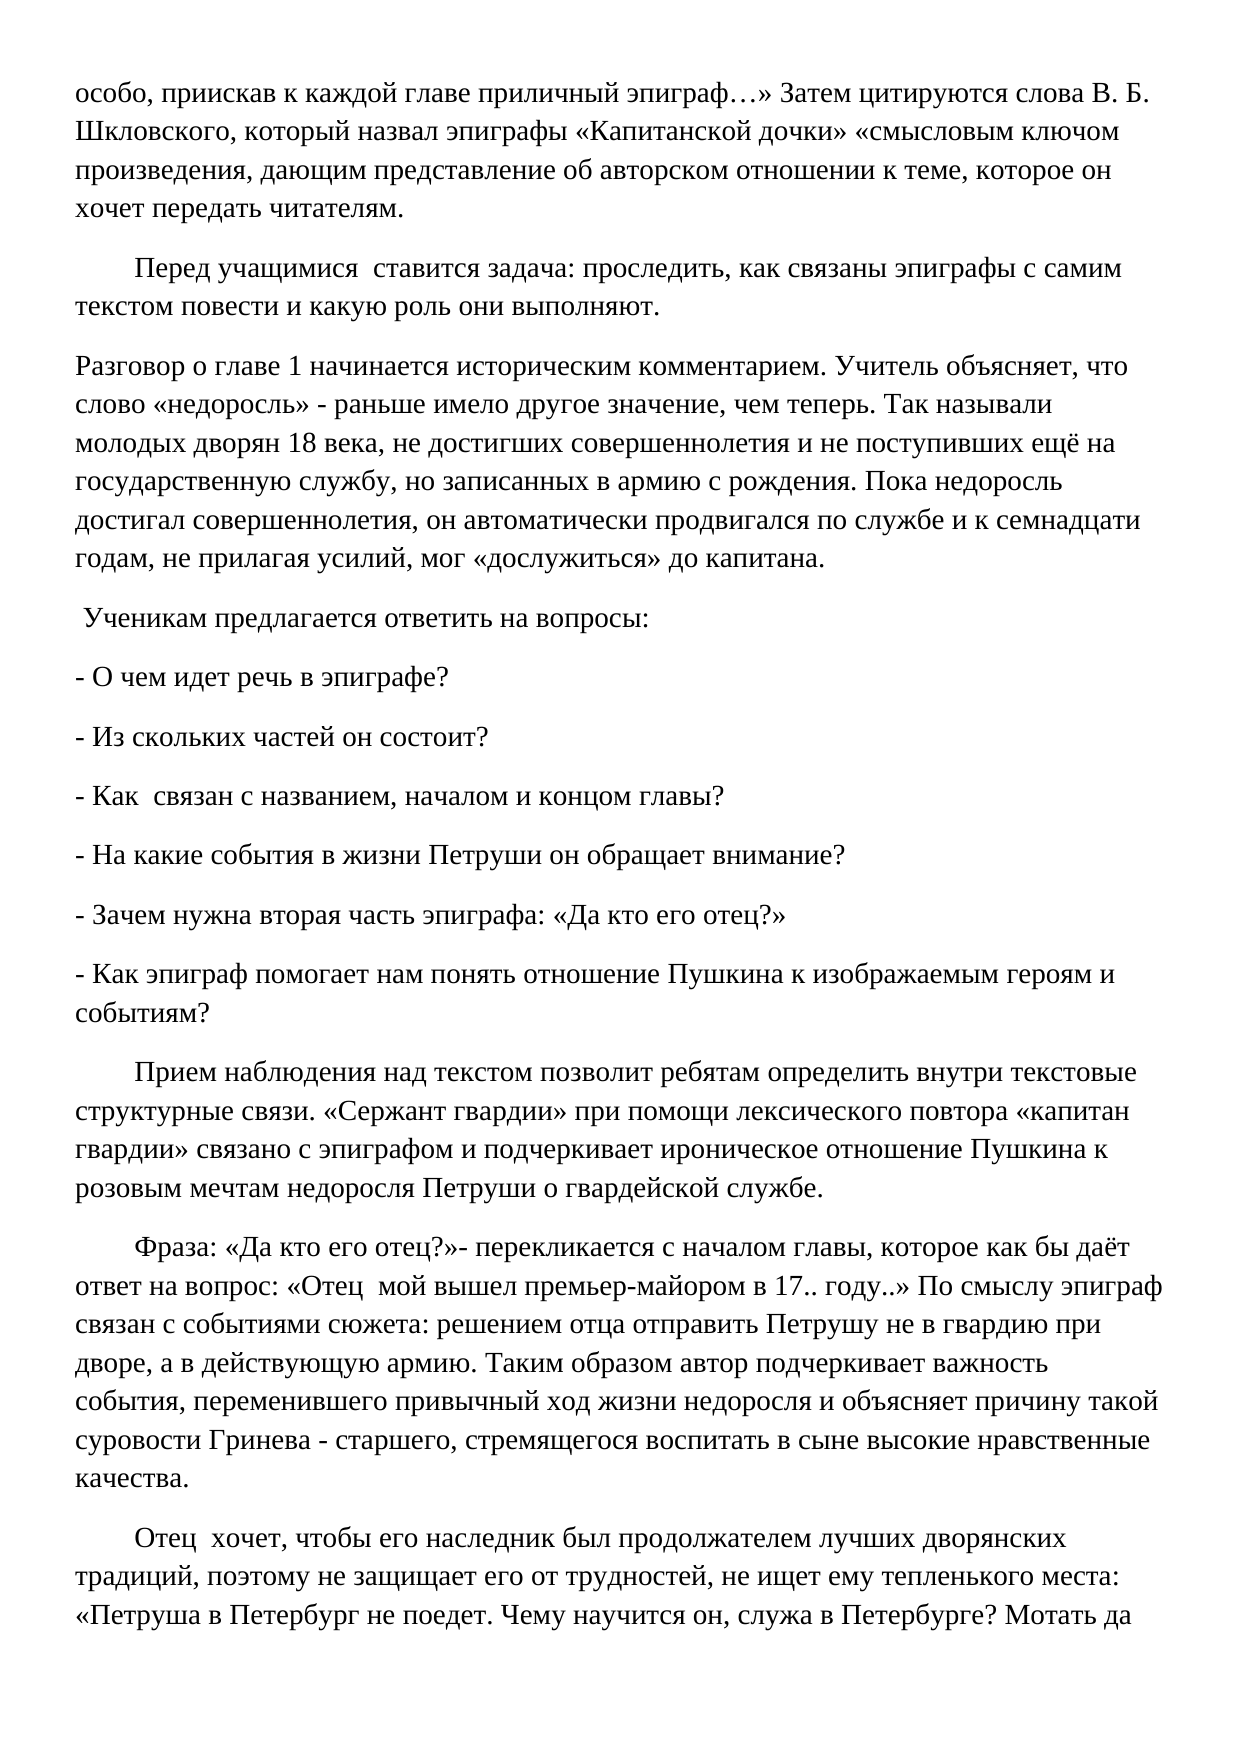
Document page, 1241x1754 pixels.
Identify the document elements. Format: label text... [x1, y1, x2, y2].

text - Как эпиграф помогает нам понять отношение Пушкина к изображаемым героям и событиям? [75, 956, 1165, 1028]
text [75, 1520, 1165, 1630]
text Ученикам предлагается ответить на вопросы: [75, 600, 1165, 633]
text - О чем идет речь в эпиграфе? [75, 659, 1165, 693]
text - Зачем нужна вторая часть эпиграфа: «Да кто его отец?» [75, 897, 1165, 930]
text Фраза: «Да кто его отец?»- перекликается с началом главы, которое как бы даёт ответ на вопрос: «Отец мой вышел премьер-майором в 17.. году..» По смыслу эпиграф связан с событиями сюжета: решением отца отправить Петрушу не в гвардию при дворе, а в действующую армию. Таким образом автор подчеркивает важность события, переменившего привычный ход жизни недоросля и объясняет причину такой суровости Гринева - старшего, стремящегося воспитать в сыне высокие нравственные качества. [75, 1229, 1165, 1494]
text - Из скольких частей он состоит? [75, 719, 1165, 752]
text - На какие события в жизни Петруши он обращает внимание? [75, 837, 1165, 871]
text Прием наблюдения над текстом позволит ребятам определить внутри текстовые структурные связи. «Сержант гвардии» при помощи лексического повтора «капитан гвардии» связано с эпиграфом и подчеркивает ироническое отношение Пушкина к розовым мечтам недоросля Петруши о гвардейской службе. [75, 1054, 1165, 1203]
text - Как связан с названием, началом и концом главы? [75, 778, 1165, 812]
text Перед учащимися ставится задача: проследить, как связаны эпиграфы с самим текстом повести и какую роль они выполняют. [75, 250, 1165, 322]
text Разговор о главе 1 начинается историческим комментарием. Учитель объясняет, что слово «недоросль» - раньше имело другое значение, чем теперь. Так называли молодых дворян 18 века, не достигших совершеннолетия и не поступивших ещё на государственную службу, но записанных в армию с рождения. Пока недоросль достигал совершеннолетия, он автоматически продвигался по службе и к семнадцати годам, не прилагая усилий, мог «дослужиться» до капитана. [75, 348, 1165, 574]
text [75, 75, 1165, 224]
